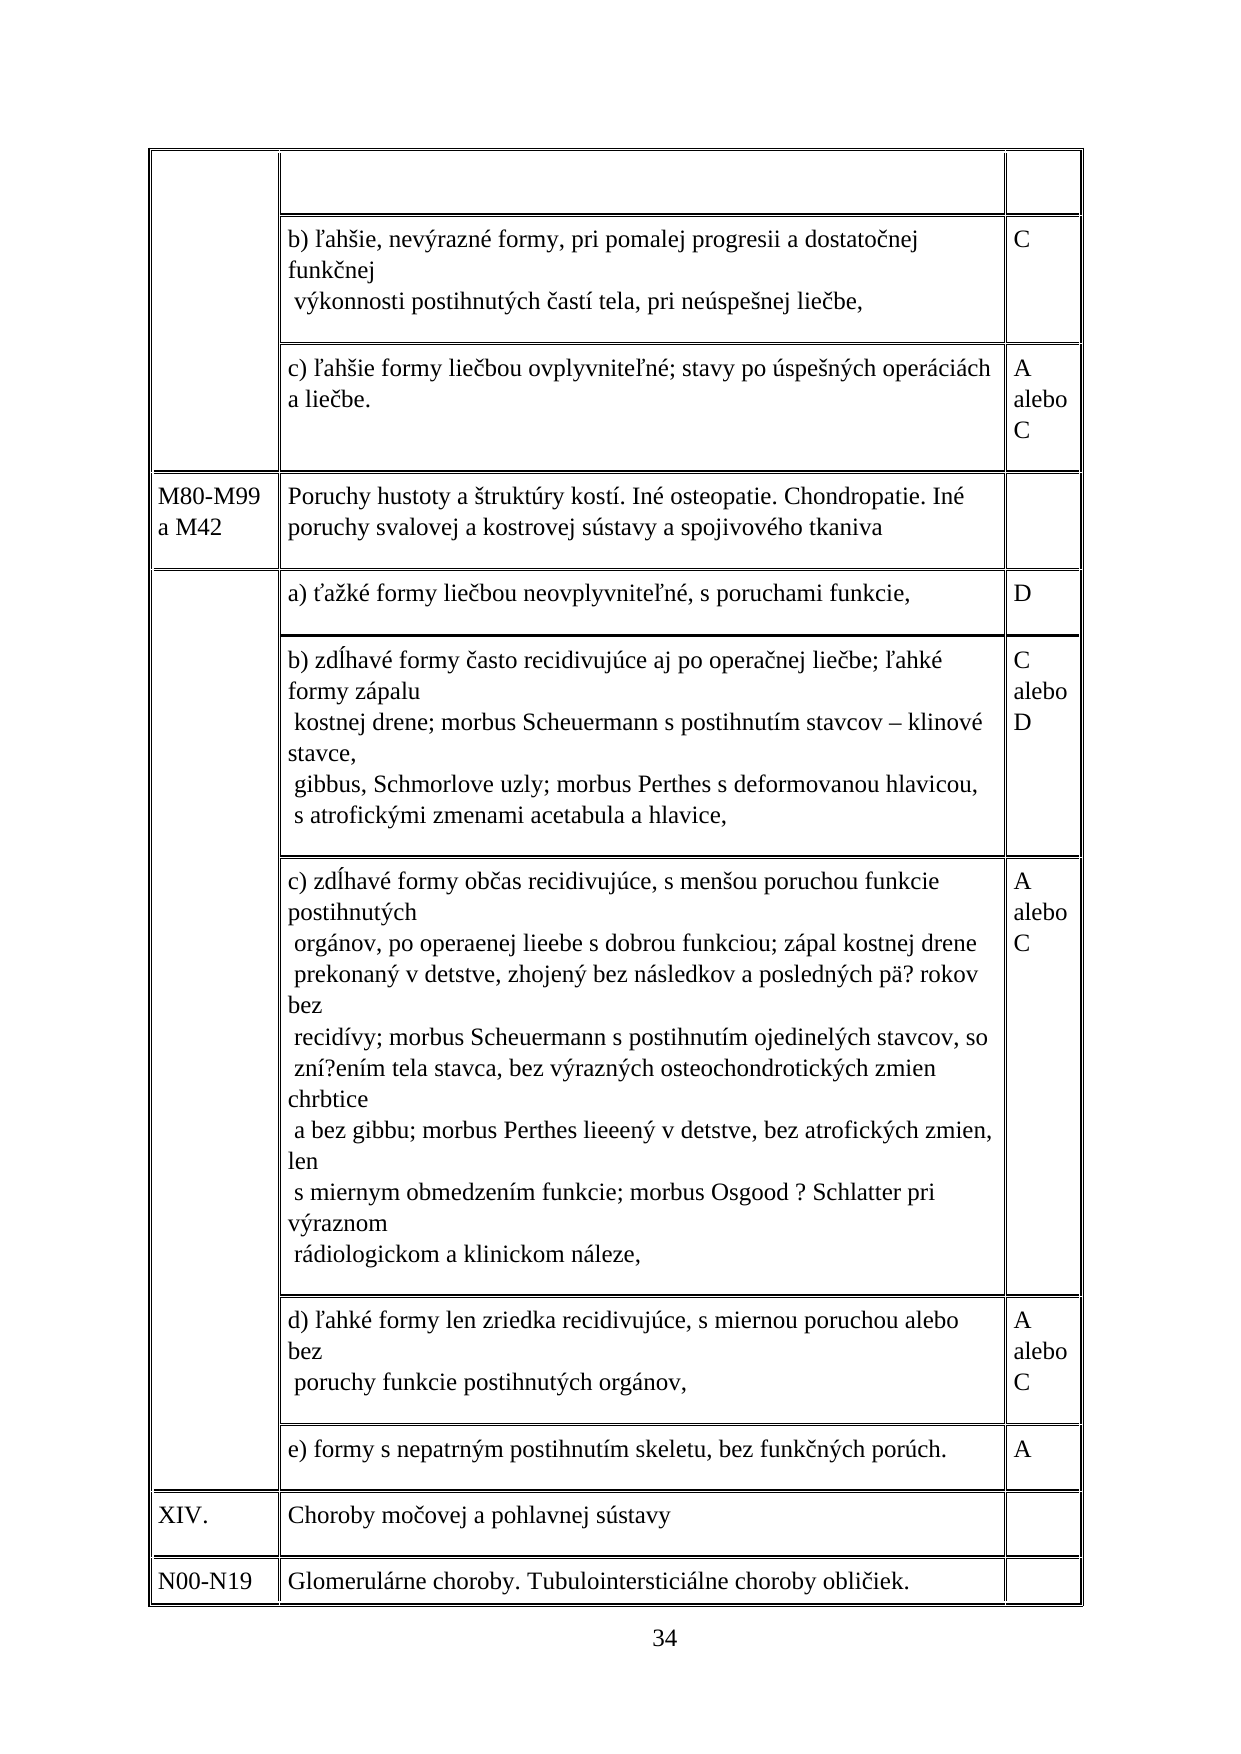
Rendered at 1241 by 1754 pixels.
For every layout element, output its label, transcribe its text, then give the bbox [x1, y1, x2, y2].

table_cell C [1007, 213, 1081, 342]
table_cell a) ťažké formy liečbou neovplyvniteľné, s poruchami funkcie, [281, 571, 1004, 634]
table_cell A alebo C [1006, 342, 1082, 470]
table_cell C alebo D [1007, 634, 1080, 855]
table_cell [152, 151, 280, 470]
table_cell d) ľahké formy len zriedka recidivujúce, s miernou poruchou alebo bez poruchy funkcie postihnutých orgánov, [281, 1298, 1004, 1423]
table_cell b) ľahšie, nevýrazné formy, pri pomalej progresii a dostatočnej funkčnej výkonnosti postihnutých častí tela, pri neúspešnej liečbe, [281, 217, 1004, 342]
table_cell c) ľahšie formy liečbou ovplyvniteľné; stavy po úspešných operáciách a liečbe. [281, 345, 1004, 470]
table_cell N00-N19 [152, 1555, 280, 1603]
table_cell XIV. [152, 1489, 278, 1555]
table_cell D [1006, 151, 1080, 213]
table_cell c) zdĺhavé formy občas recidivujúce, s menšou poruchou funkcie postihnutých orgánov, po operaenej lieebe s dobrou funkciou; zápal kostnej drene prekonaný v detstve, zhojený bez následkov a posledných pä? rokov bez recidívy; morbus Scheuermann s postihnutím ojedinelých stavcov, so zní?ením tela stavca, bez výrazných osteochondrotických zmien chrbtice a bez gibbu; morbus Perthes lieeený v detstve, bez atrofických zmien, len s miernym obmedzením funkcie; morbus Osgood ? Schlatter pri výraznom rádiologickom a klinickom náleze, [281, 859, 1004, 1294]
table_cell Choroby močovej a pohlavnej sústavy [281, 1493, 1004, 1555]
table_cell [280, 151, 1006, 213]
table_cell A alebo C [1007, 855, 1081, 1294]
table_cell [1007, 1489, 1081, 1555]
table_cell e) formy s nepatrným postihnutím skeletu, bez funkčných porúch. [281, 1426, 1004, 1489]
table_cell Poruchy hustoty a štruktúry kostí. Iné osteopatie. Chondropatie. Iné poruchy svalovej a kostrovej sústavy a spojivového tkaniva [281, 474, 1004, 567]
table_cell [152, 568, 278, 1489]
table_cell A [1006, 1423, 1082, 1489]
table_cell A alebo C [1007, 1294, 1081, 1423]
table_cell M80-M99 a M42 [152, 470, 278, 567]
table_cell [1006, 1555, 1081, 1603]
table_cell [280, 1559, 1006, 1603]
table_cell [1007, 470, 1081, 567]
table_cell b) zdĺhavé formy často recidivujúce aj po operačnej liečbe; ľahké formy zápalu kostnej drene; morbus Scheuermann s postihnutím stavcov – klinové stavce, gibbus, Schmorlove uzly; morbus Perthes s deformovanou hlavicou, s atrofickými zmenami acetabula a hlavice, [281, 637, 1004, 855]
table_cell D [1007, 568, 1081, 634]
